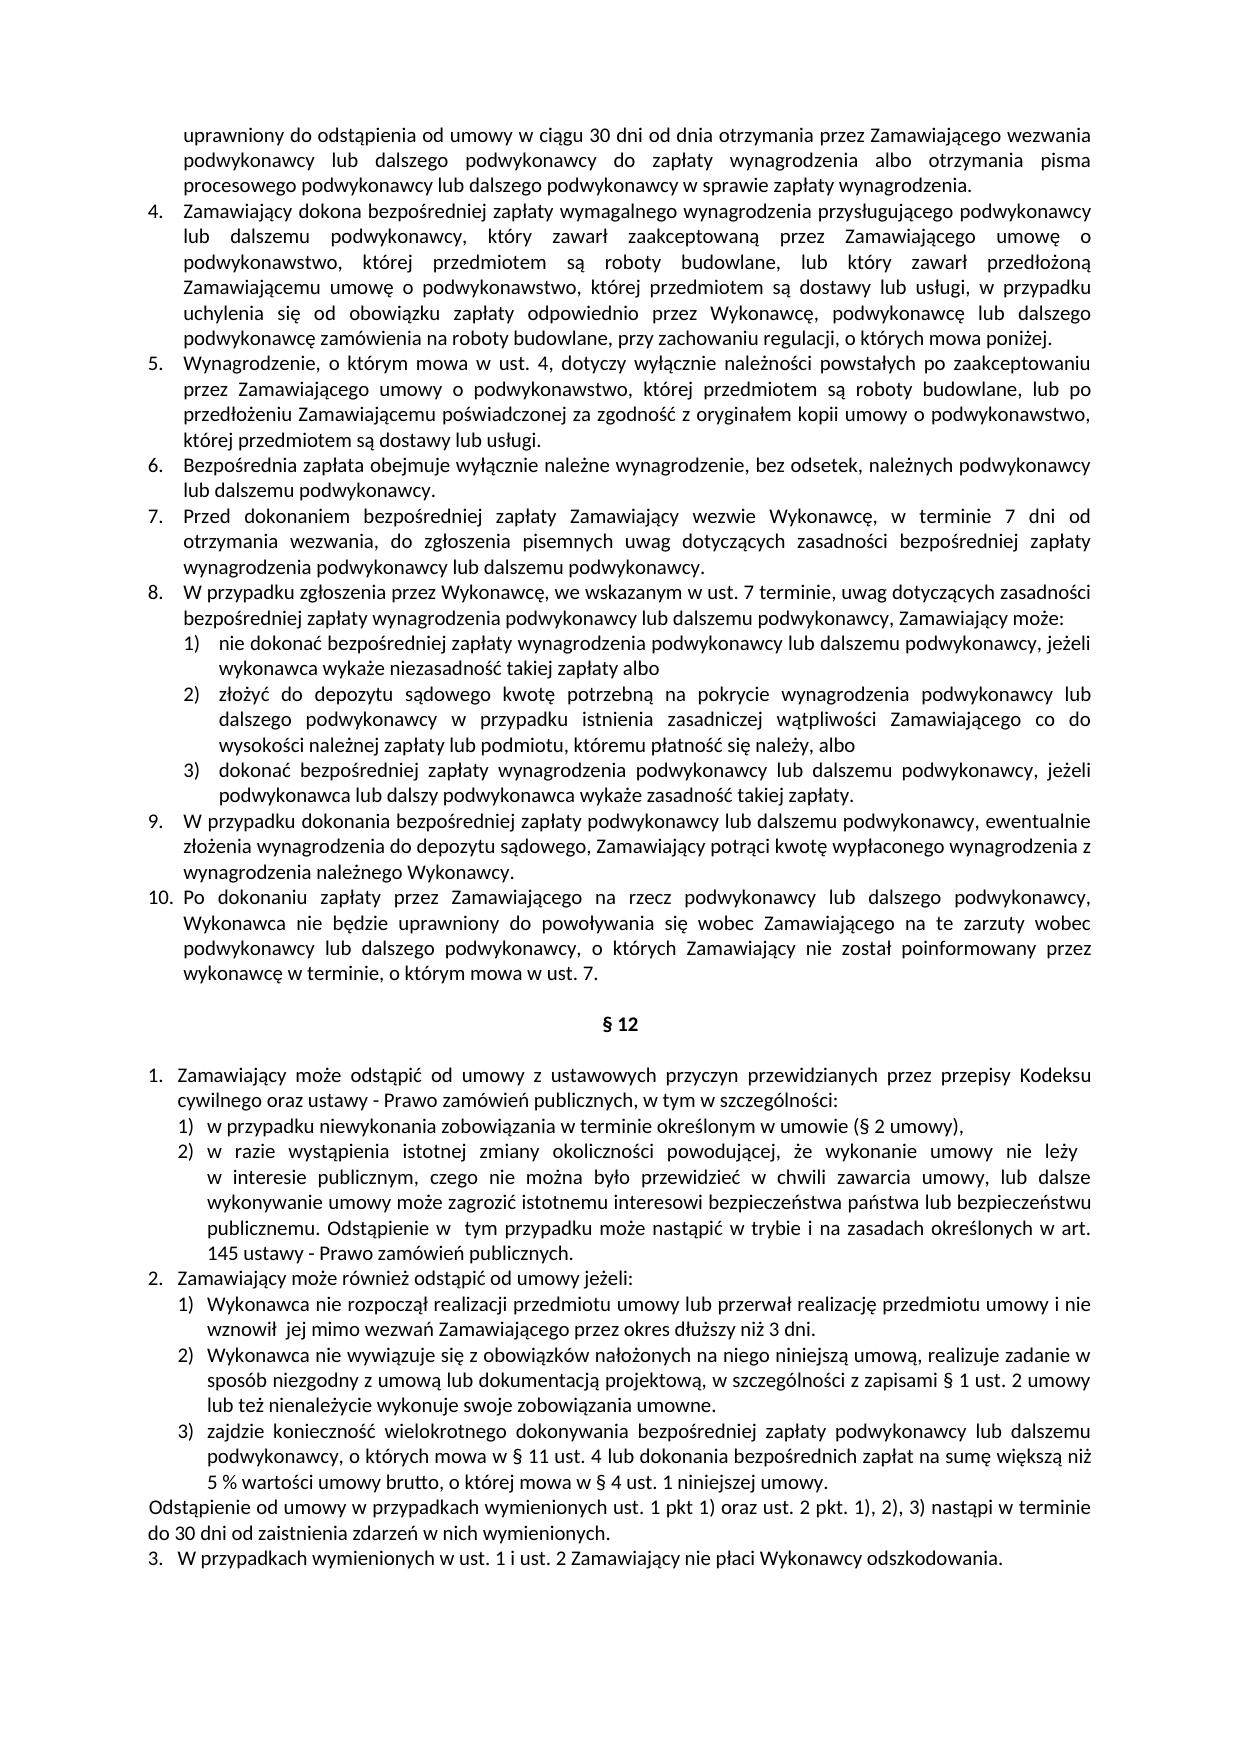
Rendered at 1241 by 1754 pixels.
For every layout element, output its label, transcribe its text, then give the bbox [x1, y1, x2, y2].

list W przypadkach wymienionych w ust. 1 i ust. 2 Zamawiający nie płaci Wykonawcy odszkodowania. [148, 1545, 1092, 1571]
list Zamawiający może również odstąpić od umowy jeżeli: [148, 1266, 1092, 1291]
list w przypadku niewykonania zobowiązania w terminie określonym w umowie (§ 2 umowy), [177, 1113, 1092, 1138]
list Zamawiający dokona bezpośredniej zapłaty wymagalnego wynagrodzenia przysługującego podwykonawcy lub dalszemu podwykonawcy, który zawarł zaakceptowaną przez Zamawiającego umowę o podwykonawstwo, której przedmiotem są roboty budowlane, lub który zawarł przedłożoną Zamawiającemu umowę o podwykonawstwo, której przedmiotem są dostawy lub usługi, w przypadku uchylenia się od obowiązku zapłaty odpowiednio przez Wykonawcę, podwykonawcę lub dalszego podwykonawcę zamówienia na roboty budowlane, przy zachowaniu regulacji, o których mowa poniżej. [148, 198, 1092, 351]
list dokonać bezpośredniej zapłaty wynagrodzenia podwykonawcy lub dalszemu podwykonawcy, jeżeli podwykonawca lub dalszy podwykonawca wykaże zasadność takiej zapłaty. [183, 757, 1092, 808]
list Po dokonaniu zapłaty przez Zamawiającego na rzecz podwykonawcy lub dalszego podwykonawcy, Wykonawca nie będzie uprawniony do powoływania się wobec Zamawiającego na te zarzuty wobec podwykonawcy lub dalszego podwykonawcy, o których Zamawiający nie został poinformowany przez wykonawcę w terminie, o którym mowa w ust. 7. [148, 884, 1092, 986]
list Wynagrodzenie, o którym mowa w ust. 4, dotyczy wyłącznie należności powstałych po zaakceptowaniu przez Zamawiającego umowy o podwykonawstwo, której przedmiotem są roboty budowlane, lub po przedłożeniu Zamawiającemu poświadczonej za zgodność z oryginałem kopii umowy o podwykonawstwo, której przedmiotem są dostawy lub usługi. [148, 351, 1092, 452]
list Wykonawca nie rozpoczął realizacji przedmiotu umowy lub przerwał realizację przedmiotu umowy i nie wznowił jej mimo wezwań Zamawiającego przez okres dłuższy niż 3 dni. [177, 1291, 1092, 1342]
list w razie wystąpienia istotnej zmiany okoliczności powodującej, że wykonanie umowy nie leży w interesie publicznym, czego nie można było przewidzieć w chwili zawarcia umowy, lub dalsze wykonywanie umowy może zagrozić istotnemu interesowi bezpieczeństwa państwa lub bezpieczeństwu publicznemu. Odstąpienie w tym przypadku może nastąpić w trybie i na zasadach określonych w art. 145 ustawy - Prawo zamówień publicznych. [177, 1138, 1092, 1266]
list Bezpośrednia zapłata obejmuje wyłącznie należne wynagrodzenie, bez odsetek, należnych podwykonawcy lub dalszemu podwykonawcy. [148, 452, 1092, 503]
text § 12 [148, 1011, 1092, 1037]
list złożyć do depozytu sądowego kwotę potrzebną na pokrycie wynagrodzenia podwykonawcy lub dalszego podwykonawcy w przypadku istnienia zasadniczej wątpliwości Zamawiającego co do wysokości należnej zapłaty lub podmiotu, któremu płatność się należy, albo [183, 681, 1092, 757]
list W przypadku zgłoszenia przez Wykonawcę, we wskazanym w ust. 7 terminie, uwag dotyczących zasadności bezpośredniej zapłaty wynagrodzenia podwykonawcy lub dalszemu podwykonawcy, Zamawiający może: [148, 579, 1092, 630]
list Wykonawca nie wywiązuje się z obowiązków nałożonych na niego niniejszą umową, realizuje zadanie w sposób niezgodny z umową lub dokumentacją projektową, w szczególności z zapisami § 1 ust. 2 umowy lub też nienależycie wykonuje swoje zobowiązania umowne. [177, 1342, 1092, 1418]
text Odstąpienie od umowy w przypadkach wymienionych ust. 1 pkt 1) oraz ust. 2 pkt. 1), 2), 3) nastąpi w terminie do 30 dni od zaistnienia zdarzeń w nich wymienionych. [148, 1494, 1092, 1545]
list Przed dokonaniem bezpośredniej zapłaty Zamawiający wezwie Wykonawcę, w terminie 7 dni od otrzymania wezwania, do zgłoszenia pisemnych uwag dotyczących zasadności bezpośredniej zapłaty wynagrodzenia podwykonawcy lub dalszemu podwykonawcy. [148, 503, 1092, 579]
list zajdzie konieczność wielokrotnego dokonywania bezpośredniej zapłaty podwykonawcy lub dalszemu podwykonawcy, o których mowa w § 11 ust. 4 lub dokonania bezpośrednich zapłat na sumę większą niż 5 % wartości umowy brutto, o której mowa w § 4 ust. 1 niniejszej umowy. [177, 1418, 1092, 1494]
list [148, 122, 1092, 198]
list Zamawiający może odstąpić od umowy z ustawowych przyczyn przewidzianych przez przepisy Kodeksu cywilnego oraz ustawy - Prawo zamówień publicznych, w tym w szczególności: [148, 1062, 1092, 1113]
list W przypadku dokonania bezpośredniej zapłaty podwykonawcy lub dalszemu podwykonawcy, ewentualnie złożenia wynagrodzenia do depozytu sądowego, Zamawiający potrąci kwotę wypłaconego wynagrodzenia z wynagrodzenia należnego Wykonawcy. [148, 808, 1092, 884]
list nie dokonać bezpośredniej zapłaty wynagrodzenia podwykonawcy lub dalszemu podwykonawcy, jeżeli wykonawca wykaże niezasadność takiej zapłaty albo [183, 630, 1092, 681]
